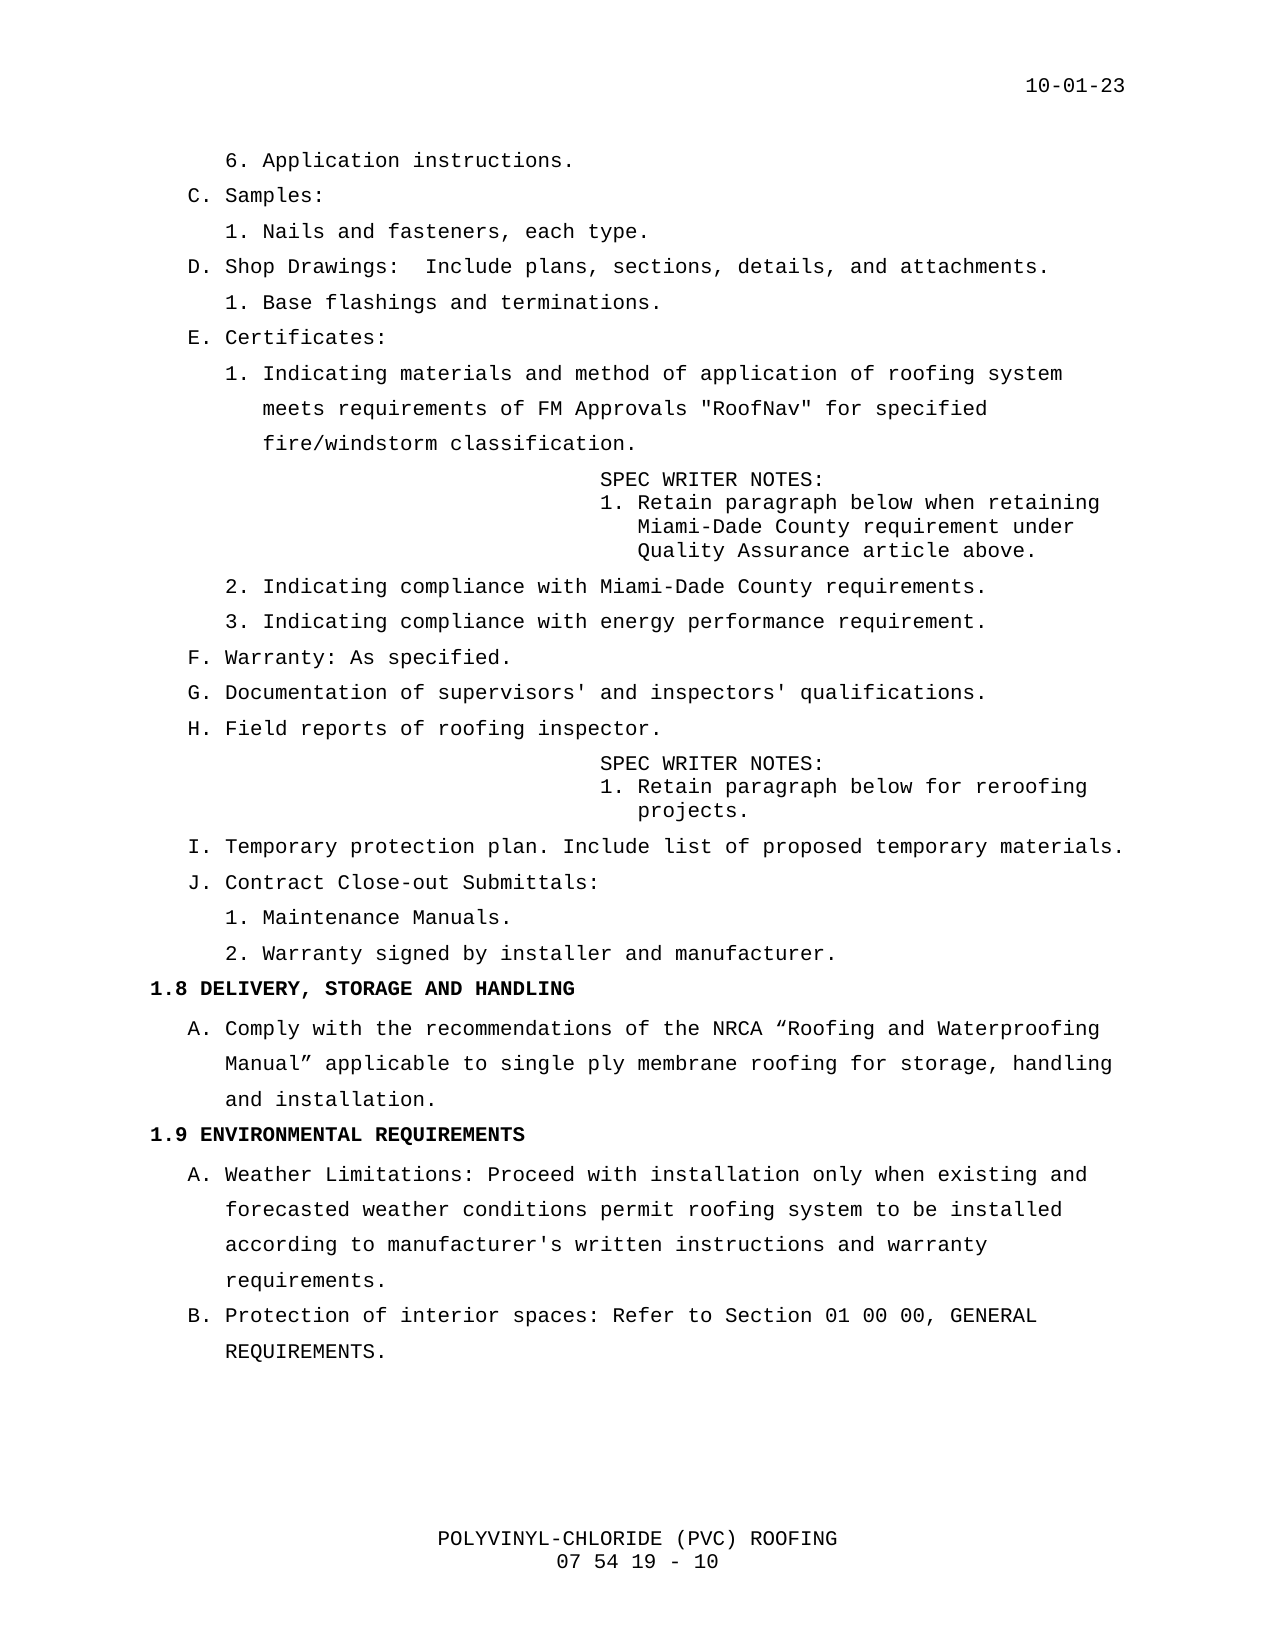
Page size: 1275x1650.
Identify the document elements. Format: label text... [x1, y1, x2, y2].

text 1. Maintenance Manuals. [225, 907, 1125, 931]
text 2. Indicating compliance with Miami-Dade County requirements. [225, 576, 1125, 599]
text 1. Base flashings and terminations. [225, 292, 1125, 315]
text A. Comply with the recommendations of the NRCA “Roofing and Waterproofing Manual” applicable to single ply membrane roofing for storage, handling and installation. [187, 1018, 1125, 1112]
text G. Documentation of supervisors' and inspectors' qualifications. [187, 682, 1125, 706]
text 6. Application instructions. [225, 150, 1125, 174]
text B. Protection of interior spaces: Refer to Section 01 00 00, GENERAL REQUIREMENTS. [187, 1305, 1125, 1364]
text C. Samples: [187, 185, 1125, 209]
text 1. Retain paragraph below for reroofing projects. [600, 777, 1125, 824]
text 2. Warranty signed by installer and manufacturer. [225, 943, 1125, 966]
text J. Contract Close-out Submittals: [187, 872, 1125, 895]
text E. Certificates: [187, 327, 1125, 351]
text 1. Retain paragraph below when retaining Miami-Dade County requirement under Quality Assurance article above. [600, 492, 1125, 563]
text 1.8 DELIVERY, STORAGE AND HANDLING [150, 978, 1125, 1002]
text 1. Indicating materials and method of application of roofing system meets requirements of FM Approvals "RoofNav" for specified fire/windstorm classification. [225, 362, 1125, 457]
text SPEC WRITER NOTES: [600, 753, 1125, 777]
text 1.9 Environmental Requirements [150, 1124, 1125, 1148]
text A. Weather Limitations: Proceed with installation only when existing and forecasted weather conditions permit roofing system to be installed according to manufacturer's written instructions and warranty requirements. [187, 1164, 1125, 1293]
text F. Warranty: As specified. [187, 647, 1125, 670]
text SPEC WRITER NOTES: [600, 469, 1125, 492]
text 3. Indicating compliance with energy performance requirement. [225, 611, 1125, 635]
text D. Shop Drawings: Include plans, sections, details, and attachments. [187, 256, 1125, 280]
text I. Temporary protection plan. Include list of proposed temporary materials. [187, 836, 1125, 860]
text 1. Nails and fasteners, each type. [225, 221, 1125, 244]
text H. Field reports of roofing inspector. [187, 717, 1125, 741]
